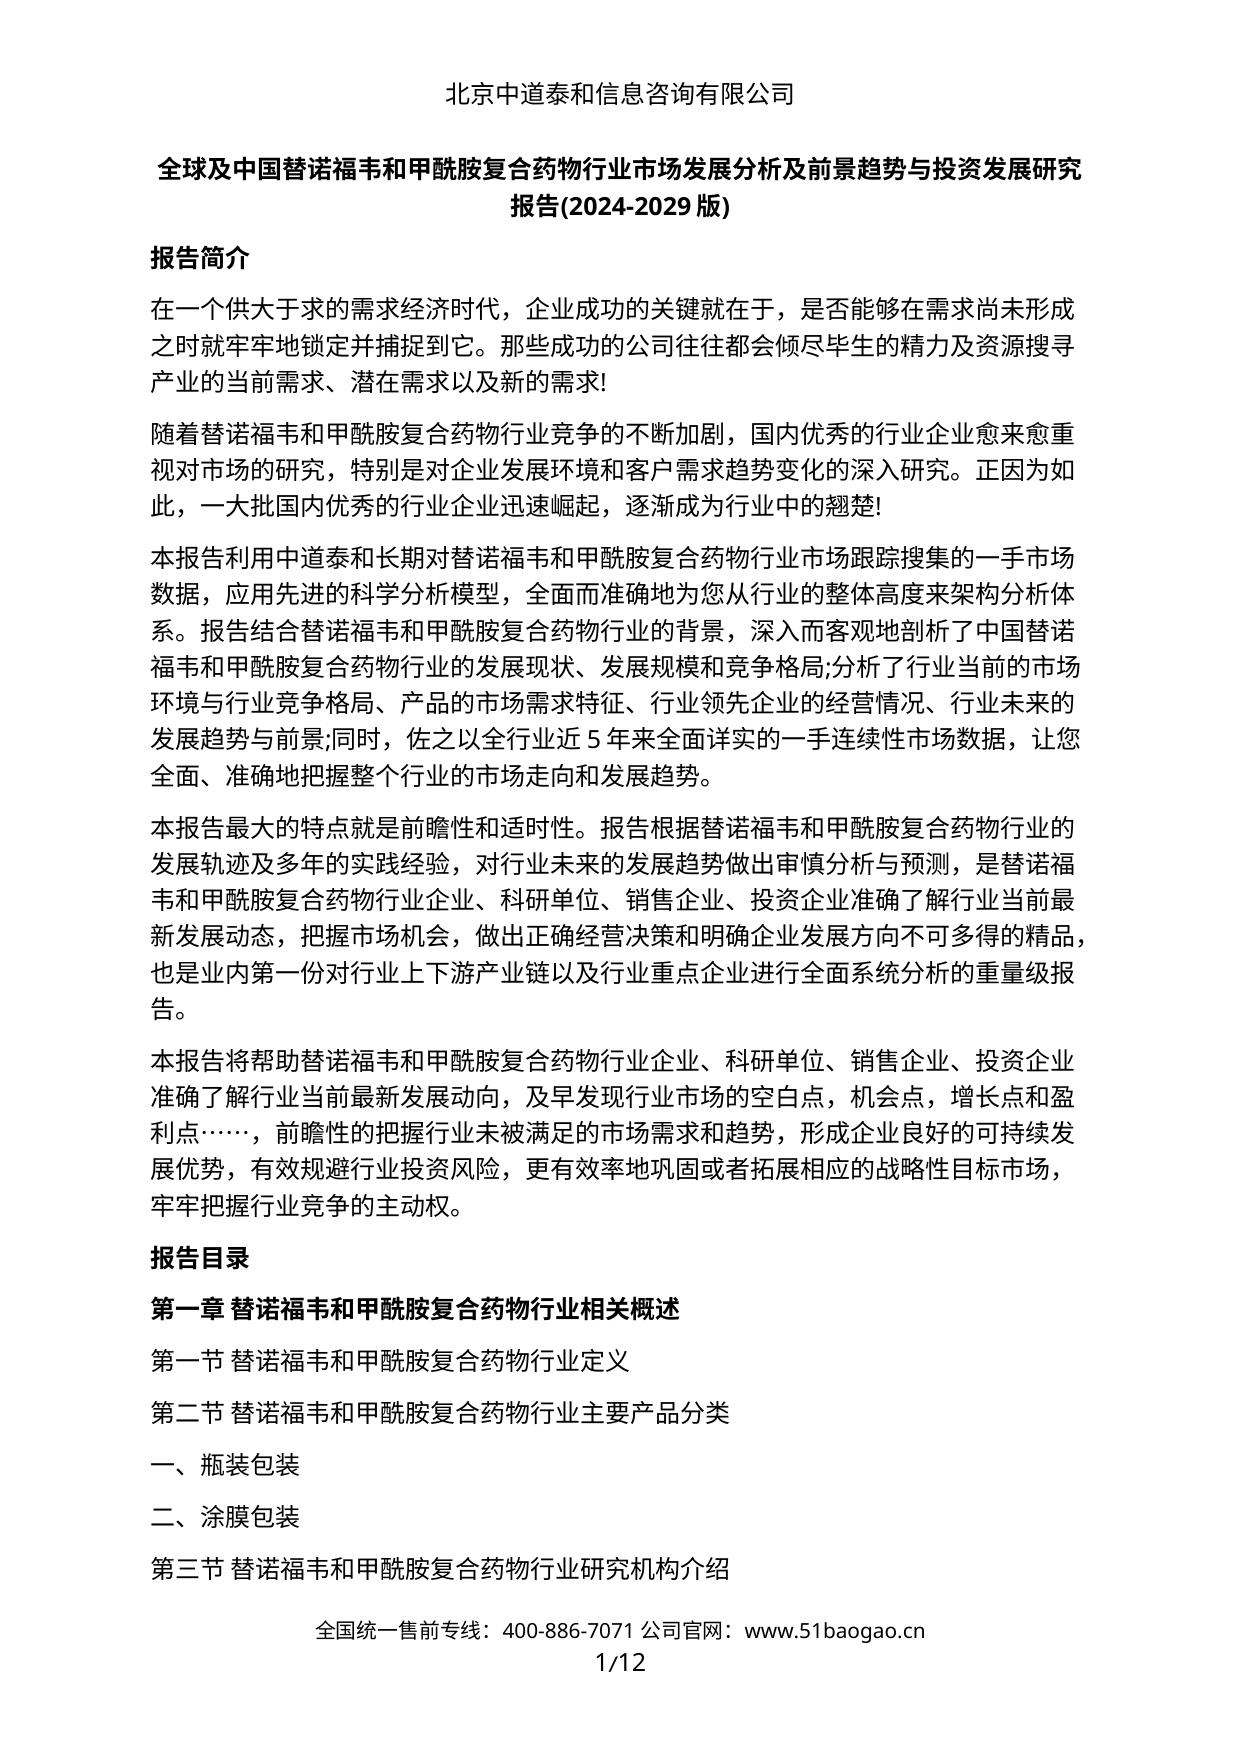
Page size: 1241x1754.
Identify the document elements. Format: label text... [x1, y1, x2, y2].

text 随着替诺福韦和甲酰胺复合药物行业竞争的不断加剧，国内优秀的行业企业愈来愈重视对市场的研究，特别是对企业发展环境和客户需求趋势变化的深入研究。正因为如此，一大批国内优秀的行业企业迅速崛起，逐渐成为行业中的翘楚! [150, 414, 1090, 523]
text 一、瓶装包装 [150, 1446, 1090, 1482]
text 在一个供大于求的需求经济时代，企业成功的关键就在于，是否能够在需求尚未形成之时就牢牢地锁定并捕捉到它。那些成功的公司往往都会倾尽毕生的精力及资源搜寻产业的当前需求、潜在需求以及新的需求! [150, 290, 1090, 399]
text 本报告将帮助替诺福韦和甲酰胺复合药物行业企业、科研单位、销售企业、投资企业准确了解行业当前最新发展动向，及早发现行业市场的空白点，机会点，增长点和盈利点……，前瞻性的把握行业未被满足的市场需求和趋势，形成企业良好的可持续发展优势，有效规避行业投资风险，更有效率地巩固或者拓展相应的战略性目标市场，牢牢把握行业竞争的主动权。 [150, 1041, 1090, 1222]
text 第一节 替诺福韦和甲酰胺复合药物行业定义 [150, 1342, 1090, 1378]
text 本报告利用中道泰和长期对替诺福韦和甲酰胺复合药物行业市场跟踪搜集的一手市场数据，应用先进的科学分析模型，全面而准确地为您从行业的整体高度来架构分析体系。报告结合替诺福韦和甲酰胺复合药物行业的背景，深入而客观地剖析了中国替诺福韦和甲酰胺复合药物行业的发展现状、发展规模和竞争格局;分析了行业当前的市场环境与行业竞争格局、产品的市场需求特征、行业领先企业的经营情况、行业未来的发展趋势与前景;同时，佐之以全行业近5年来全面详实的一手连续性市场数据，让您全面、准确地把握整个行业的市场走向和发展趋势。 [150, 539, 1090, 792]
text 第二节 替诺福韦和甲酰胺复合药物行业主要产品分类 [150, 1394, 1090, 1430]
text 全球及中国替诺福韦和甲酰胺复合药物行业市场发展分析及前景趋势与投资发展研究报告(2024-2029版) [150, 150, 1090, 222]
text 报告简介 [150, 238, 1090, 274]
text 第一章 替诺福韦和甲酰胺复合药物行业相关概述 [150, 1290, 1090, 1326]
text 第三节 替诺福韦和甲酰胺复合药物行业研究机构介绍 [150, 1549, 1090, 1586]
text 本报告最大的特点就是前瞻性和适时性。报告根据替诺福韦和甲酰胺复合药物行业的发展轨迹及多年的实践经验，对行业未来的发展趋势做出审慎分析与预测，是替诺福韦和甲酰胺复合药物行业企业、科研单位、销售企业、投资企业准确了解行业当前最新发展动态，把握市场机会，做出正确经营决策和明确企业发展方向不可多得的精品，也是业内第一份对行业上下游产业链以及行业重点企业进行全面系统分析的重量级报告。 [150, 808, 1090, 1026]
text 报告目录 [150, 1238, 1090, 1274]
text 二、涂膜包装 [150, 1497, 1090, 1534]
